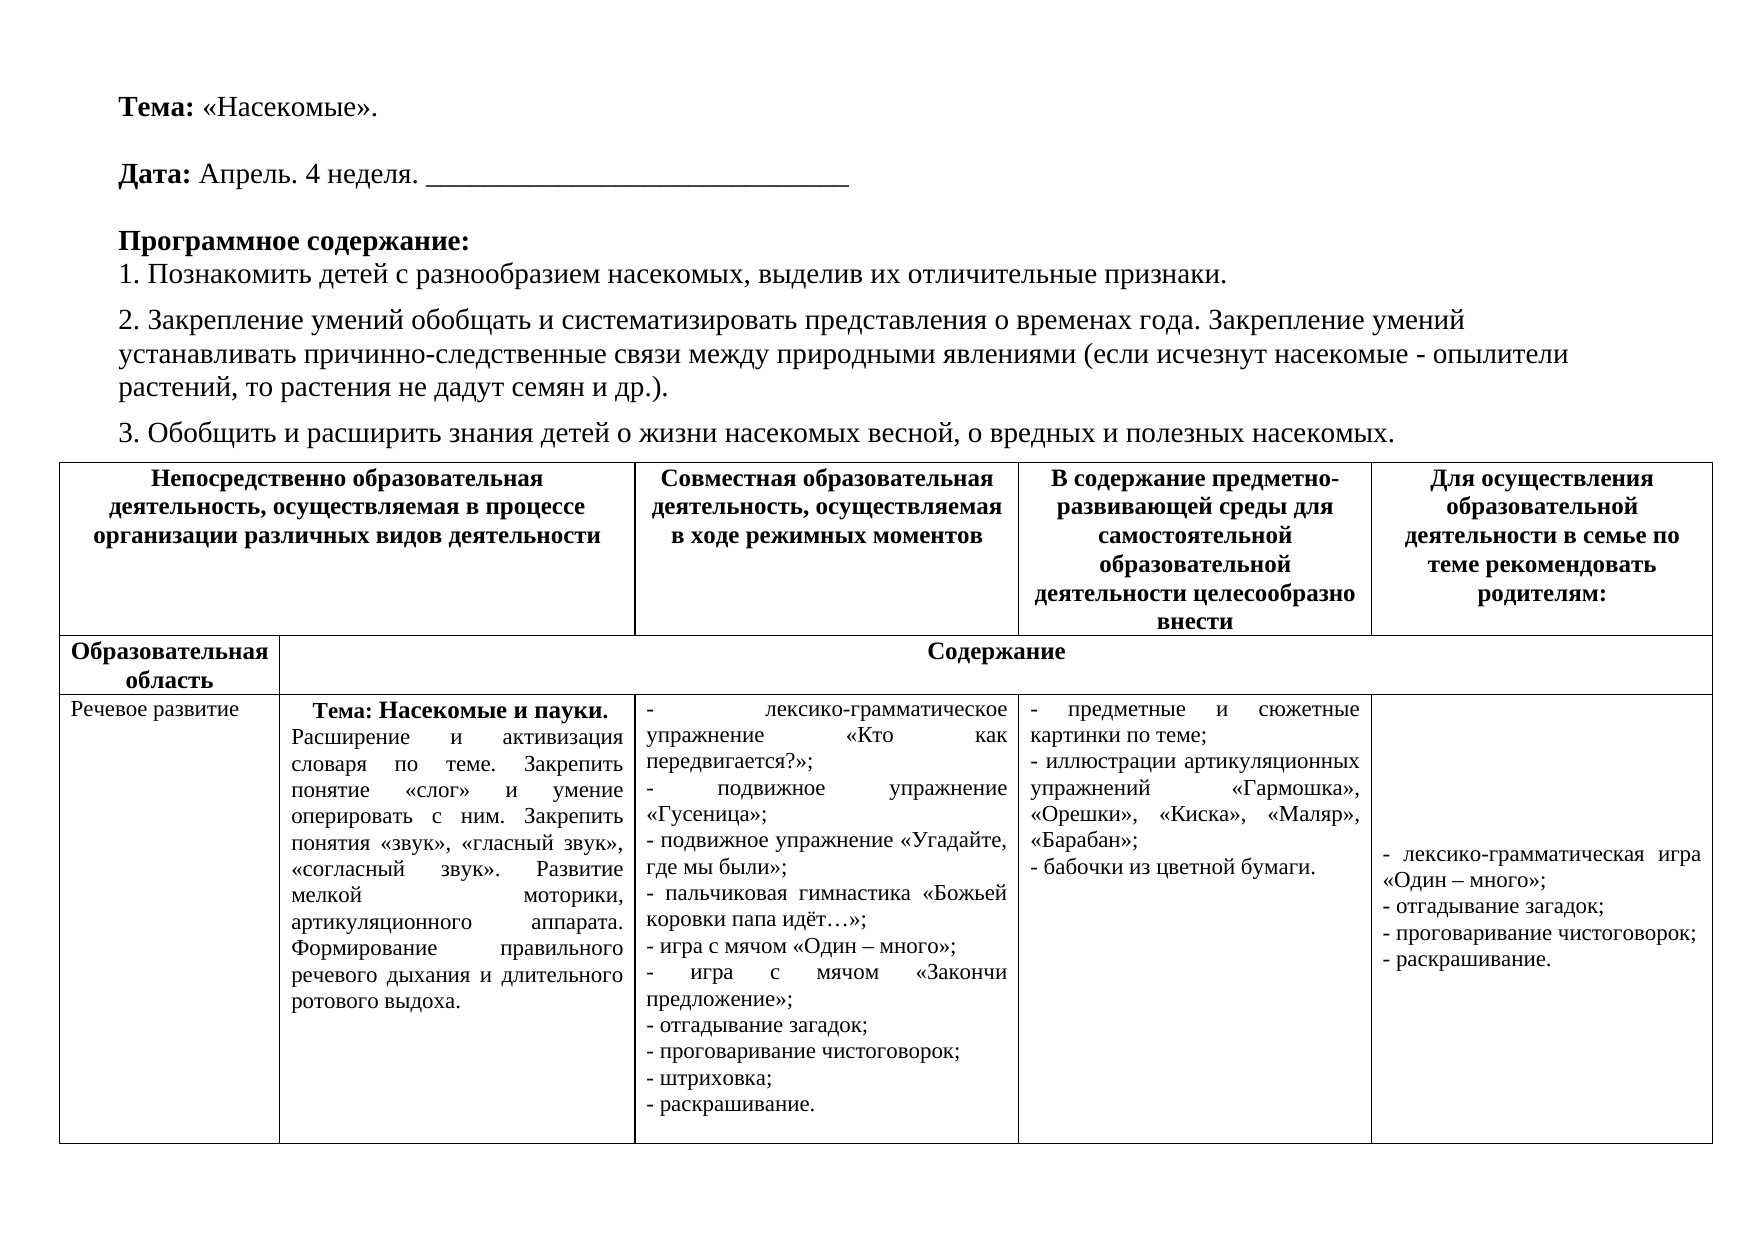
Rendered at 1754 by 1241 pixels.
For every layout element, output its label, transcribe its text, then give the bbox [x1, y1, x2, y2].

table_cell Образовательная область [60, 636, 279, 694]
table_cell - лексико-грамматическая игра «Один – много»; - отгадывание загадок; - проговаривание чистоговорок; - раскрашивание. [1372, 695, 1712, 1143]
table_cell Содержание [280, 636, 1712, 694]
text Программное содержание: [118, 223, 1636, 256]
table_cell - предметные и сюжетные картинки по теме; - иллюстрации артикуляционных упражнений «Гармошка», «Орешки», «Киска», «Маляр», «Барабан»; - бабочки из цветной бумаги. [1019, 695, 1371, 1143]
table_header В содержание предметно-развивающей среды для самостоятельной образовательной деятельности целесообразно внести [1019, 463, 1371, 635]
text Дата: Апрель. 4 неделя. _____________________________ [118, 156, 1636, 189]
text 2. Закрепление умений обобщать и систематизировать представления о временах года. Закрепление умений устанавливать причинно-следственные связи между природными явлениями (если исчезнут насекомые - опылители растений, то растения не дадут семян и др.). [118, 302, 1636, 403]
text 1. Познакомить детей с разнообразием насекомых, выделив их отличительные признаки. [118, 256, 1636, 290]
table_cell Речевое развитие [60, 695, 279, 1143]
text Тема: «Насекомые». [118, 89, 1636, 122]
text 3. Обобщить и расширить знания детей о жизни насекомых весной, о вредных и полезных насекомых. [118, 416, 1636, 449]
table_cell - лексико-грамматическое упражнение «Кто как передвигается?»; - подвижное упражнение «Гусеница»; - подвижное упражнение «Угадайте, где мы были»; - пальчиковая гимнастика «Божьей коровки папа идёт…»; - игра с мячом «Один – много»; - игра с мячом «Закончи предложение»; - отгадывание загадок; - проговаривание чистоговорок; - штриховка; - раскрашивание. [636, 695, 1018, 1143]
table_header Непосредственно образовательная деятельность, осуществляемая в процессе организации различных видов деятельности [60, 463, 634, 635]
table_header Совместная образовательная деятельность, осуществляемая в ходе режимных моментов [636, 463, 1018, 635]
table_cell Тема: Насекомые и пауки. Расширение и активизация словаря по теме. Закрепить понятие «слог» и умение оперировать с ним. Закрепить понятия «звук», «гласный звук», «согласный звук». Развитие мелкой моторики, артикуляционного аппарата. Формирование правильного речевого дыхания и длительного ротового выдоха. [280, 695, 634, 1143]
table_header Для осуществления образовательной деятельности в семье по теме рекомендовать родителям: [1372, 463, 1712, 635]
